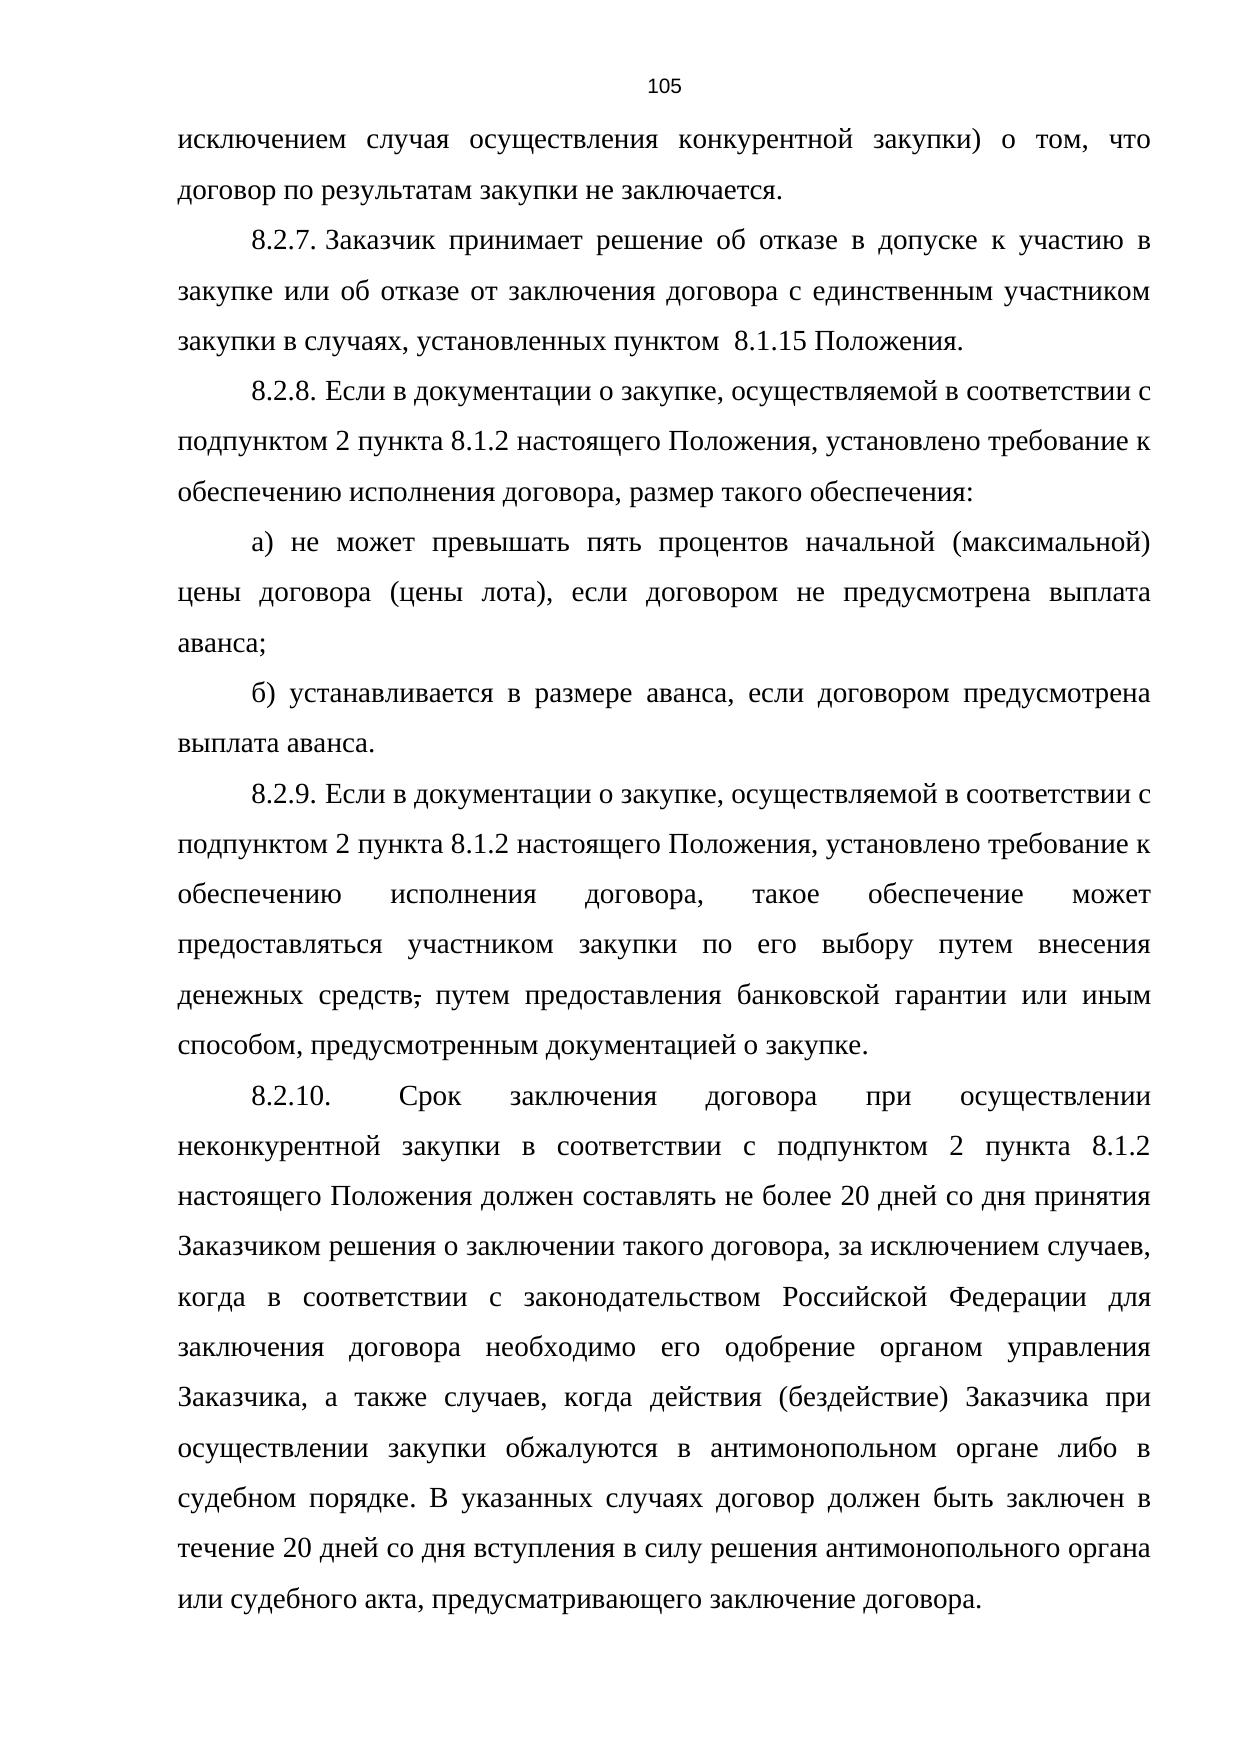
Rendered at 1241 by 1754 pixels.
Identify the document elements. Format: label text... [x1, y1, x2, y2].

list Срок заключения договора при осуществлении неконкурентной закупки в соответствии с подпунктом 2 пункта 8.1.2 настоящего Положения должен составлять не более 20 дней со дня принятия Заказчиком решения о заключении такого договора, за исключением случаев, когда в соответствии с законодательством Российской Федерации для заключения договора необходимо его одобрение органом управления Заказчика, а также случаев, когда действия (бездействие) Заказчика при осуществлении закупки обжалуются в антимонопольном органе либо в судебном порядке. В указанных случаях договор должен быть заключен в течение 20 дней со дня вступления в силу решения антимонопольного органа или судебного акта, предусматривающего заключение договора. [177, 1078, 1152, 1614]
text а) не может превышать пять процентов начальной (максимальной) цены договора (цены лота), если договором не предусмотрена выплата аванса; [177, 524, 1152, 658]
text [177, 122, 1152, 206]
list Если в документации о закупке, осуществляемой в соответствии с подпунктом 2 пункта 8.1.2 настоящего Положения, установлено требование к обеспечению исполнения договора, такое обеспечение может предоставляться участником закупки по его выбору путем внесения денежных средств, путем предоставления банковской гарантии или иным способом, предусмотренным документацией о закупке. [177, 776, 1152, 1061]
text б) устанавливается в размере аванса, если договором предусмотрена выплата аванса. [177, 675, 1152, 759]
list Если в документации о закупке, осуществляемой в соответствии с подпунктом 2 пункта 8.1.2 настоящего Положения, установлено требование к обеспечению исполнения договора, размер такого обеспечения: [177, 373, 1152, 507]
list Заказчик принимает решение об отказе в допуске к участию в закупке или об отказе от заключения договора с единственным участником закупки в случаях, установленных пунктом 8.1.15 Положения. [177, 222, 1152, 356]
